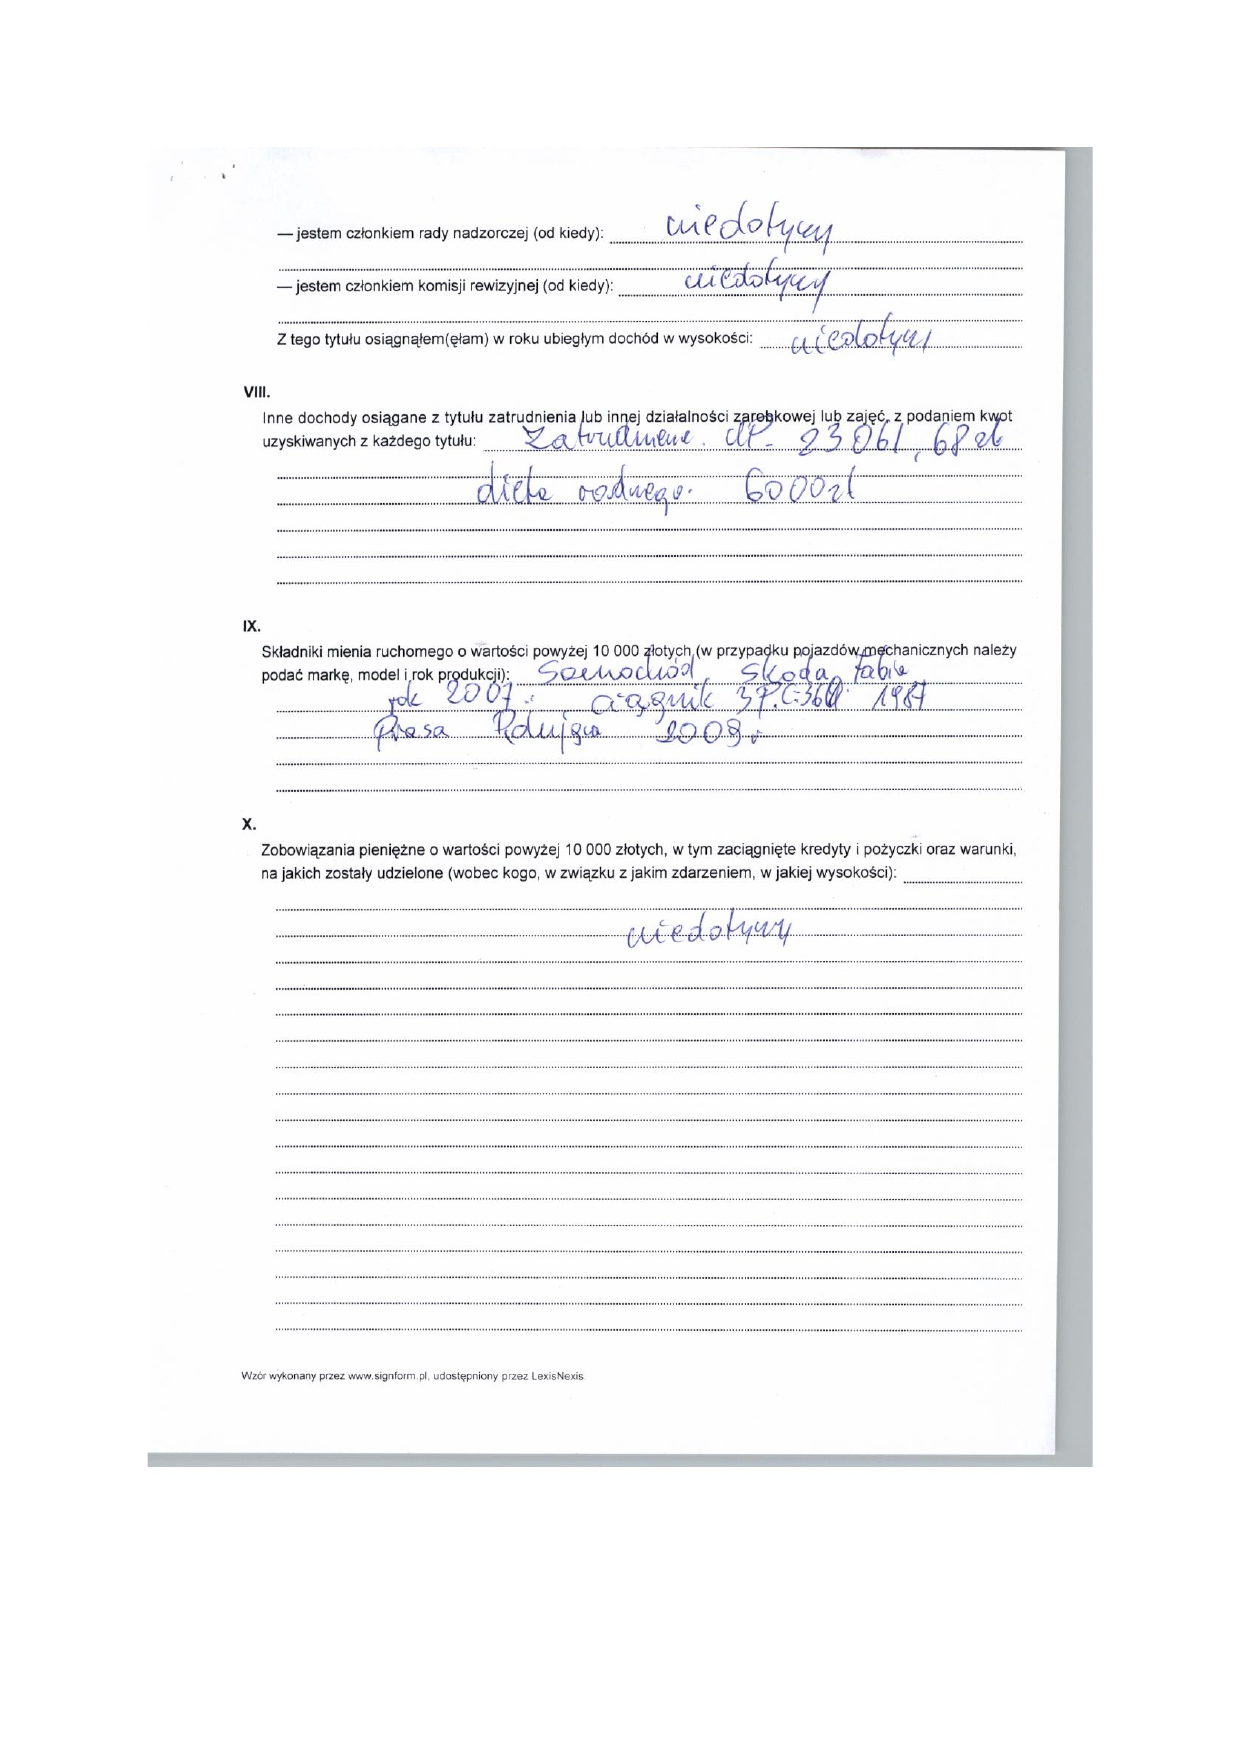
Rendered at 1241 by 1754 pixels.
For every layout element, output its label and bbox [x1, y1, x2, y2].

picture [147, 147, 1093, 1607]
